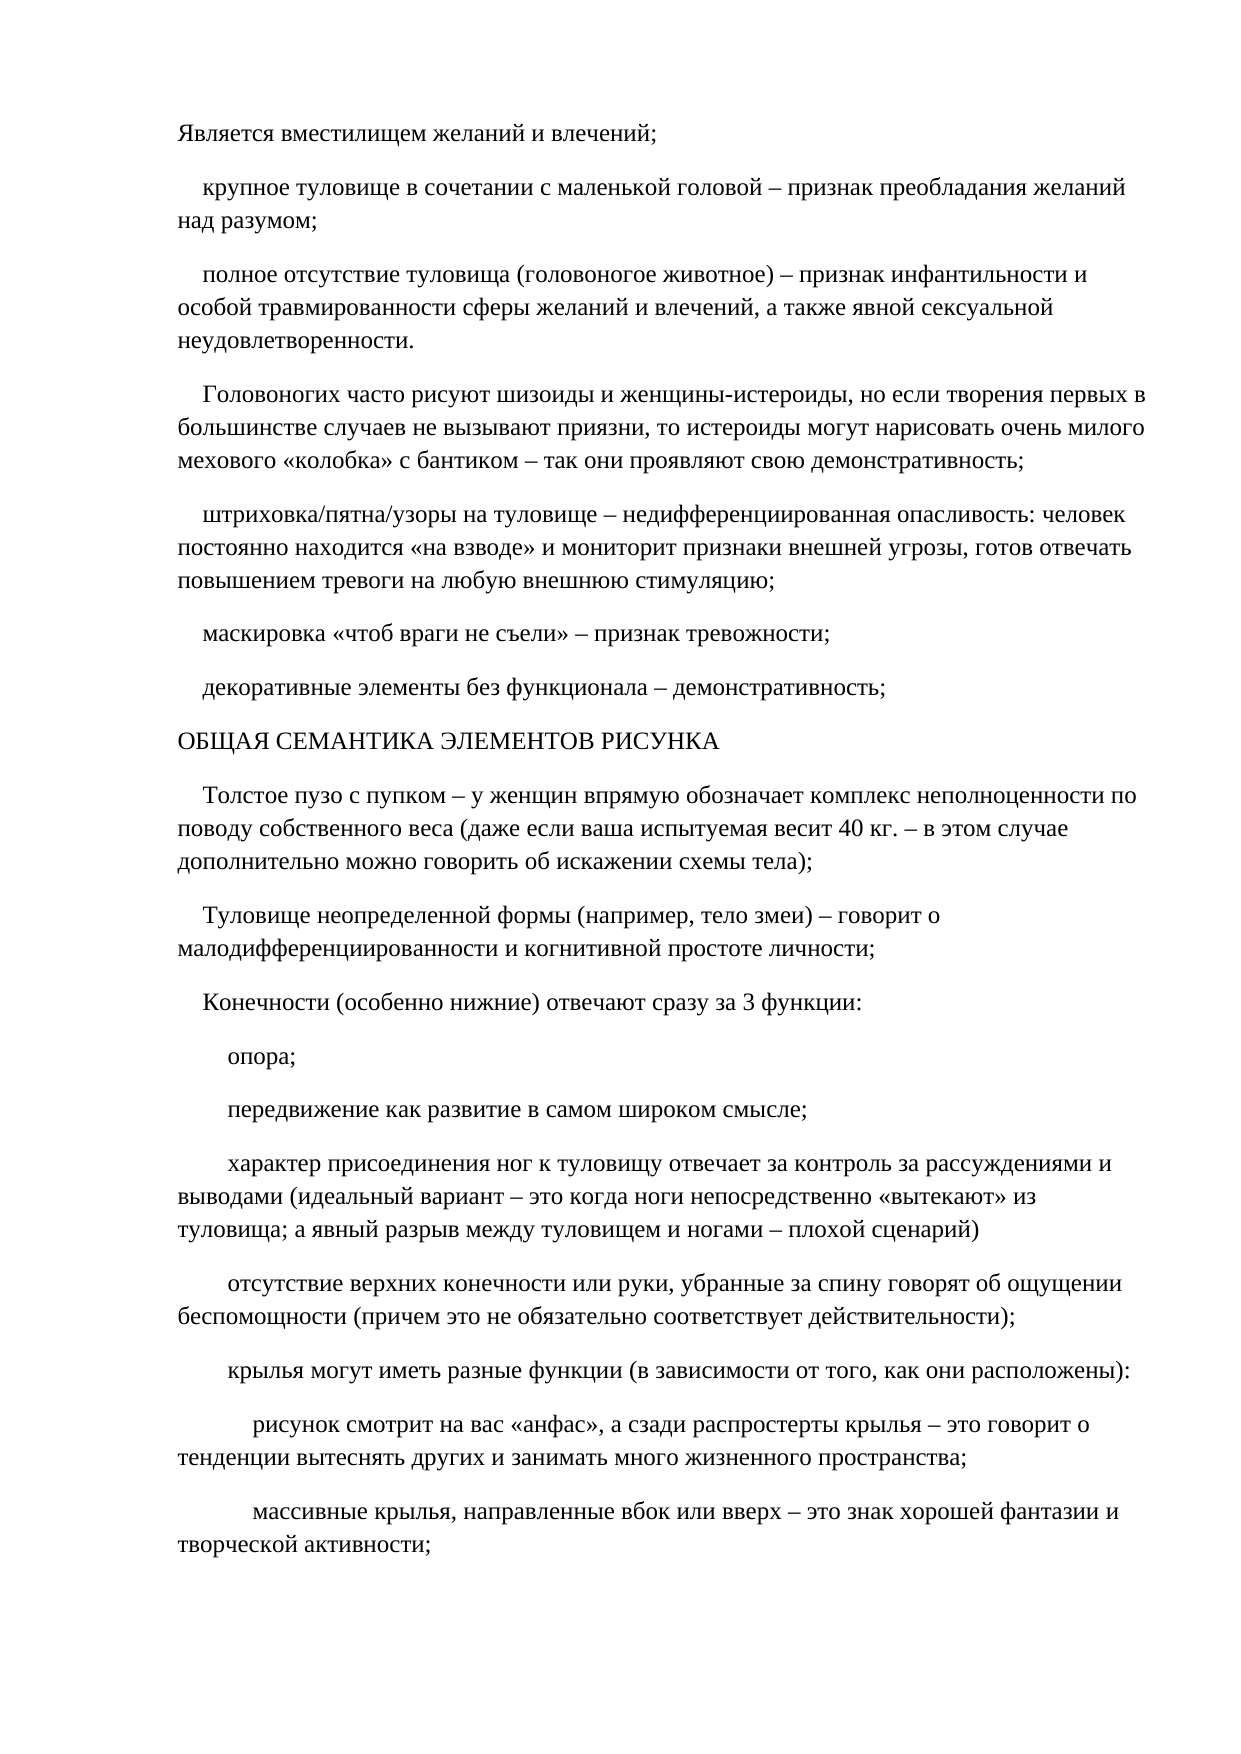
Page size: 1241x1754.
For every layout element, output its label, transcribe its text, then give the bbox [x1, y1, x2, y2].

text характер присоединения ног к туловищу отвечает за контроль за рассуждениями и выводами (идеальный вариант – это когда ноги непосредственно «вытекают» из туловища; а явный разрыв между туловищем и ногами – плохой сценарий) [177, 1148, 1152, 1243]
text полное отсутствие туловища (головоногое животное) – признак инфантильности и особой травмированности сферы желаний и влечений, а также явной сексуальной неудовлетворенности. [177, 259, 1152, 354]
text опора; [177, 1041, 1152, 1069]
text рисунок смотрит на вас «анфас», а сзади распростерты крылья – это говорит о тенденции вытеснять других и занимать много жизненного пространства; [177, 1409, 1152, 1471]
text декоративные элементы без функционала – демонстративность; [177, 672, 1152, 701]
text Головоногих часто рисуют шизоиды и женщины-истероиды, но если творения первых в большинстве случаев не вызывают приязни, то истероиды могут нарисовать очень милого мехового «колобка» с бантиком – так они проявляют свою демонстративность; [177, 379, 1152, 473]
text крылья могут иметь разные функции (в зависимости от того, как они расположены): [177, 1355, 1152, 1384]
text крупное туловище в сочетании с маленькой головой – признак преобладания желаний над разумом; [177, 172, 1152, 234]
text передвижение как развитие в самом широком смысле; [177, 1094, 1152, 1123]
text массивные крылья, направленные вбок или вверх – это знак хорошей фантазии и творческой активности; [177, 1496, 1152, 1558]
text Является вместилищем желаний и влечений; [177, 118, 1152, 147]
text отсутствие верхних конечности или руки, убранные за спину говорят об ощущении беспомощности (причем это не обязательно соответствует действительности); [177, 1268, 1152, 1330]
text Конечности (особенно нижние) отвечают сразу за 3 функции: [177, 987, 1152, 1016]
text штриховка/пятна/узоры на туловище – недифференциированная опасливость: человек постоянно находится «на взводе» и мониторит признаки внешней угрозы, готов отвечать повышением тревоги на любую внешнюю стимуляцию; [177, 499, 1152, 593]
text Туловище неопределенной формы (например, тело змеи) – говорит о малодифференциированности и когнитивной простоте личности; [177, 900, 1152, 962]
text Толстое пузо с пупком – у женщин впрямую обозначает комплекс неполноценности по поводу собственного веса (даже если ваша испытуемая весит 40 кг. – в этом случае дополнительно можно говорить об искажении схемы тела); [177, 780, 1152, 875]
text ОБЩАЯ СЕМАНТИКА ЭЛЕМЕНТОВ РИСУНКА [177, 726, 1152, 755]
text маскировка «чтоб враги не съели» – признак тревожности; [177, 618, 1152, 647]
